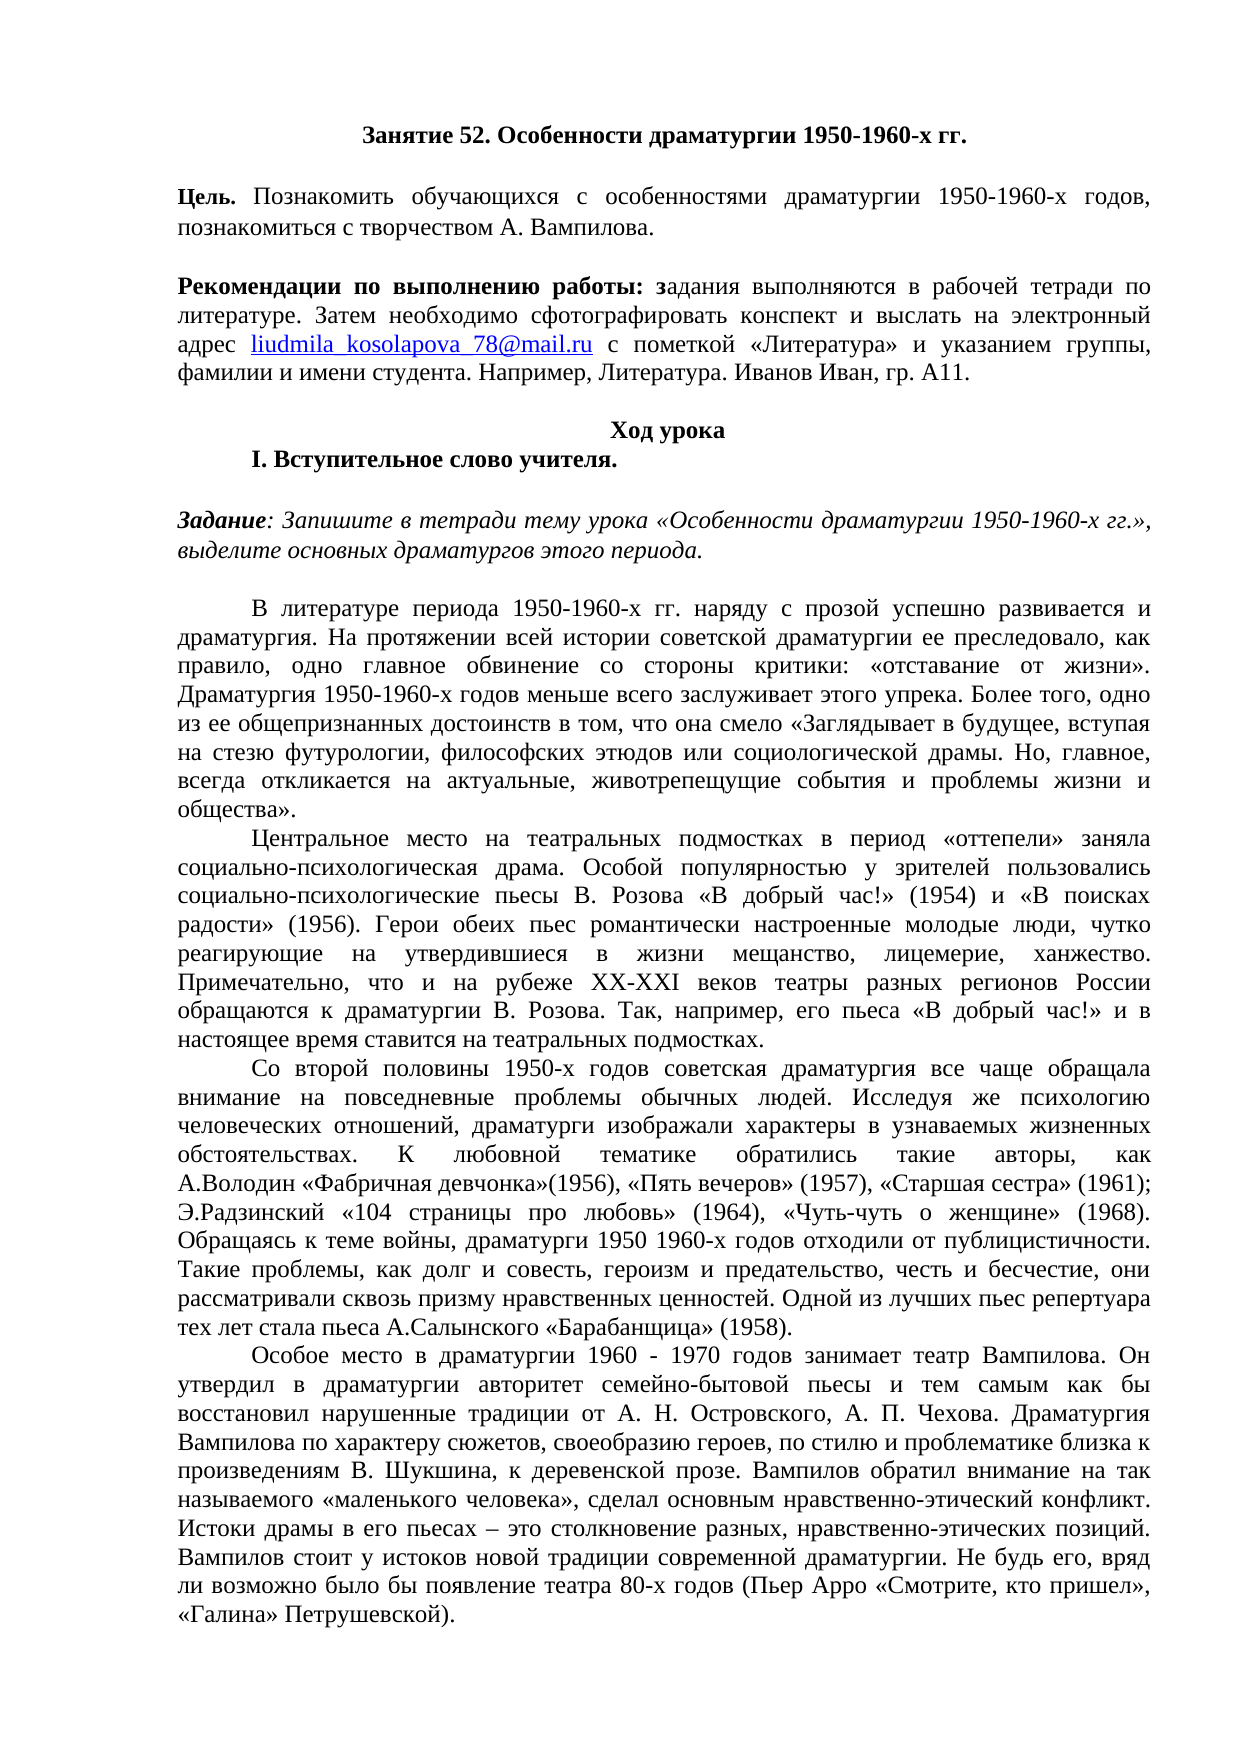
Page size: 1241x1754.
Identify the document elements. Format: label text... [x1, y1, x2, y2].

text I. Вступительное слово учителя. [177, 444, 1152, 472]
text Центральное место на театральных подмостках в период «оттепели» заняла социально-психологическая драма. Особой популярностью у зрителей пользовались социально-психологические пьесы В. Розова «В добрый час!» (1954) и «В поисках радости» (1956). Герои обеих пьес романтически настроенные молодые люди, чутко реагирующие на утвердившиеся в жизни мещанство, лицемерие, ханжество. Примечательно, что и на рубеже XX-XXI веков театры разных регионов России обращаются к драматургии В. Розова. Так, например, его пьеса «В добрый час!» и в настоящее время ставится на театральных подмостках. [177, 823, 1152, 1053]
text Занятие 52. Особенности драматургии 1950-1960-х гг. [177, 118, 1152, 149]
text Цель. Познакомить обучающихся с особенностями драматургии 1950-1960-х годов, познакомиться с творчеством А. Вампилова. [177, 179, 1152, 241]
text Ход урока [177, 415, 1152, 444]
text Рекомендации по выполнению работы: задания выполняются в рабочей тетради по литературе. Затем необходимо сфотографировать конспект и выслать на электронный адрес liudmila_kosolapova_78@mail.ru c пометкой «Литература» и указанием группы, фамилии и имени студента. Например, Литература. Иванов Иван, гр. А11. [177, 271, 1152, 386]
text Особое место в драматургии 1960 - 1970 годов занимает театр Вампилова. Он утвердил в драматургии авторитет семейно-бытовой пьесы и тем самым как бы восстановил нарушенные традиции от А. Н. Островского, А. П. Чехова. Драматургия Вампилова по характеру сюжетов, своеобразию героев, по стилю и проблематике близка к произведениям В. Шукшина, к деревенской прозе. Вампилов обратил внимание на так называемого «маленького человека», сделал основным нравственно-этический конфликт. Истоки драмы в его пьесах – это столкновение разных, нравственно-этических позиций. Вампилов стоит у истоков новой традиции современной драматургии. Не будь его, вряд ли возможно было бы появление театра 80-х годов (Пьер Арро «Смотрите, кто пришел», «Галина» Петрушевской). [177, 1341, 1152, 1628]
text Со второй половины 1950-х годов советская драматургия все чаще обращала внимание на повседневные проблемы обычных людей. Исследуя же психологию человеческих отношений, драматурги изображали характеры в узнаваемых жизненных обстоятельствах. К любовной тематике обратились такие авторы, как А.Володин «Фабричная девчонка»(1956), «Пять вечеров» (1957), «Старшая сестра» (1961); Э.Радзинский «104 страницы про любовь» (1964), «Чуть-чуть о женщине» (1968). Обращаясь к теме войны, драматурги 1950 1960-х годов отходили от публицистичности. Такие проблемы, как долг и совесть, героизм и предательство, честь и бесчестие, они рассматривали сквозь призму нравственных ценностей. Одной из лучших пьес репертуара тех лет стала пьеса А.Салынского «Барабанщица» (1958). [177, 1053, 1152, 1341]
text Задание: Запишите в тетради тему урока «Особенности драматургии 1950-1960-х гг.», выделите основных драматургов этого периода. [177, 503, 1152, 564]
text В литературе периода 1950-1960-х гг. наряду с прозой успешно развивается и драматургия. На протяжении всей истории советской драматургии ее преследовало, как правило, одно главное обвинение со стороны критики: «отставание от жизни». Драматургия 1950-1960-х годов меньше всего заслуживает этого упрека. Более того, одно из ее общепризнанных достоинств в том, что она смело «Заглядывает в будущее, вступая на стезю футурологии, философских этюдов или социологической драмы. Но, главное, всегда откликается на актуальные, животрепещущие события и проблемы жизни и общества». [177, 593, 1152, 823]
